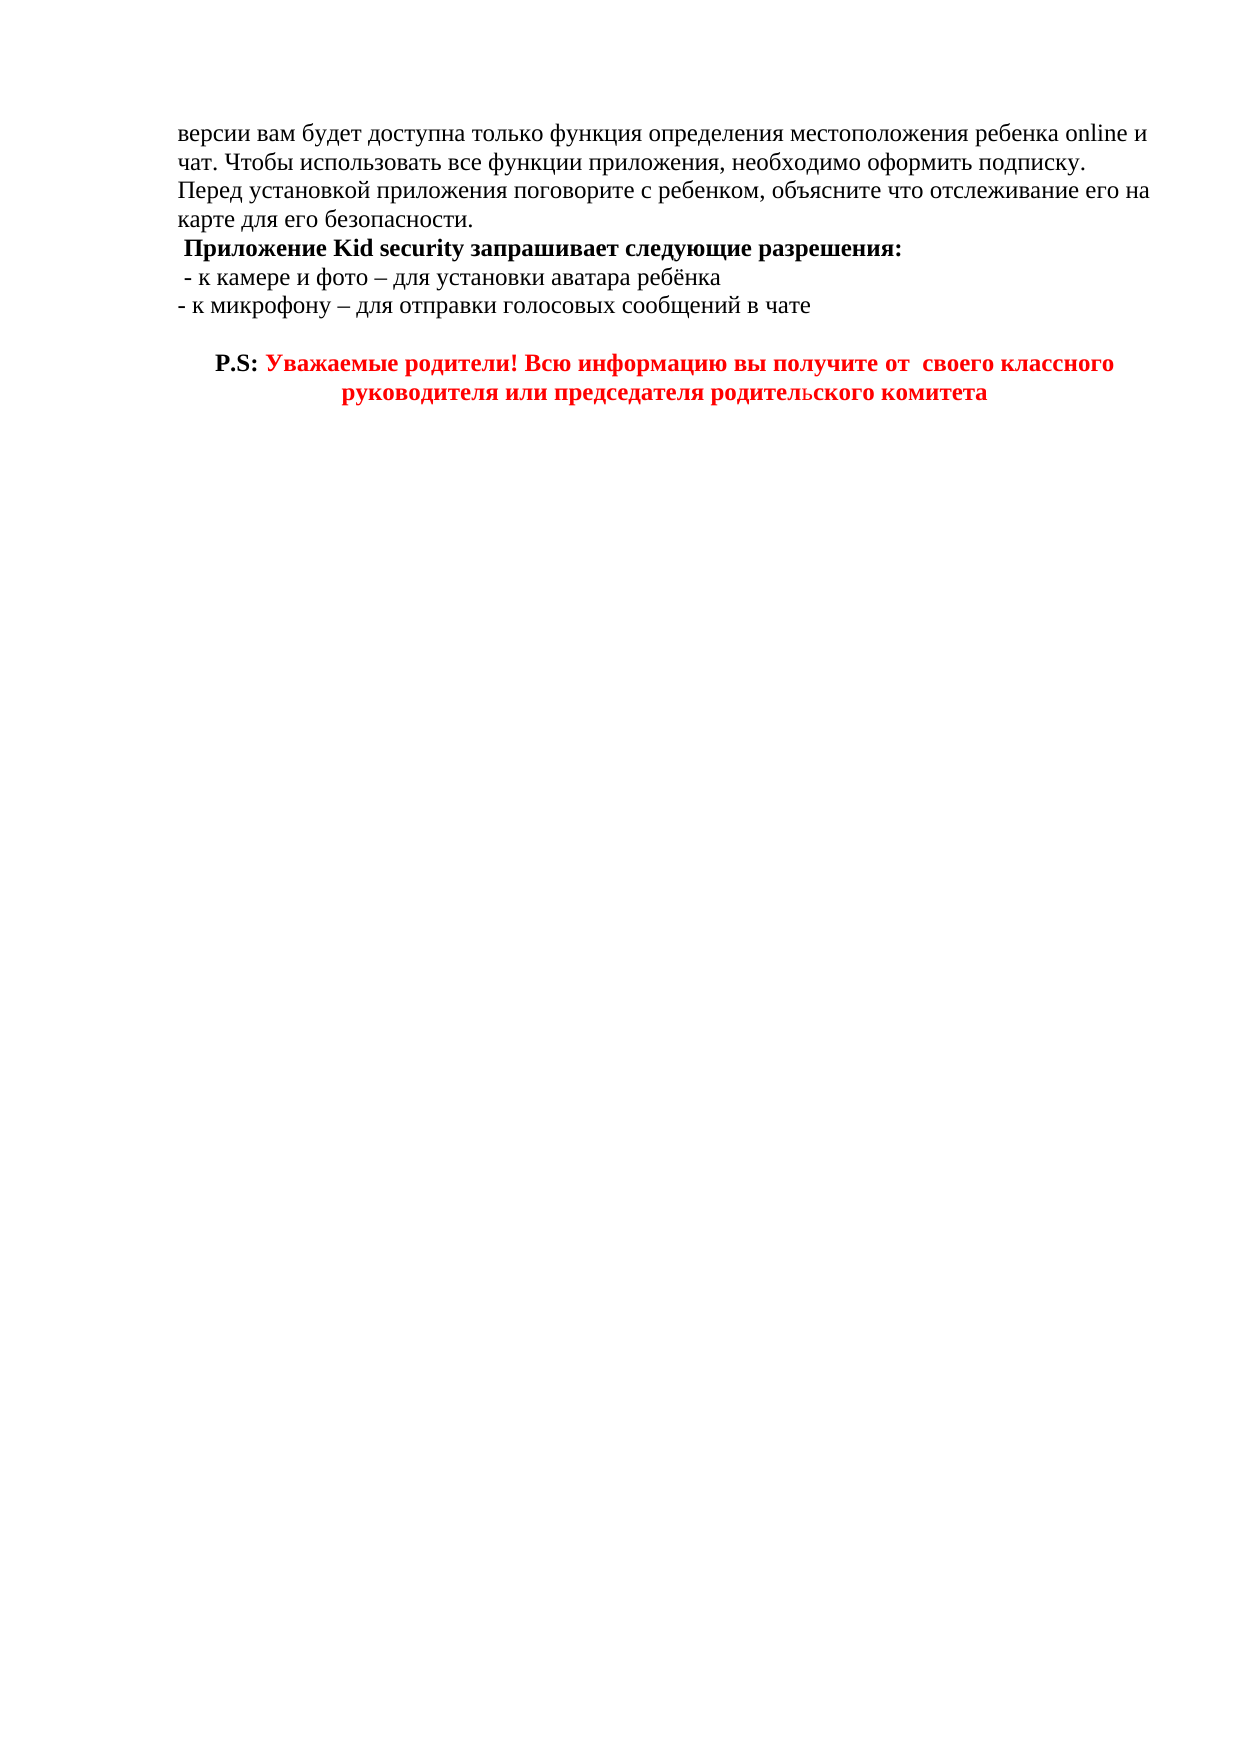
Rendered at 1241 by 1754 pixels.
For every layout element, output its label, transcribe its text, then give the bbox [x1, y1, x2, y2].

text - к камере и фото – для установки аватара ребёнка - к микрофону – для отправки голосовых сообщений в чате [177, 262, 1152, 319]
text P.S: Уважаемые родители! Всю информацию вы получите от своего классного руководителя или председателя родительского комитета [177, 348, 1152, 406]
text Приложение Kid security запрашивает следующие разрешения: [177, 233, 1152, 262]
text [177, 118, 1152, 233]
